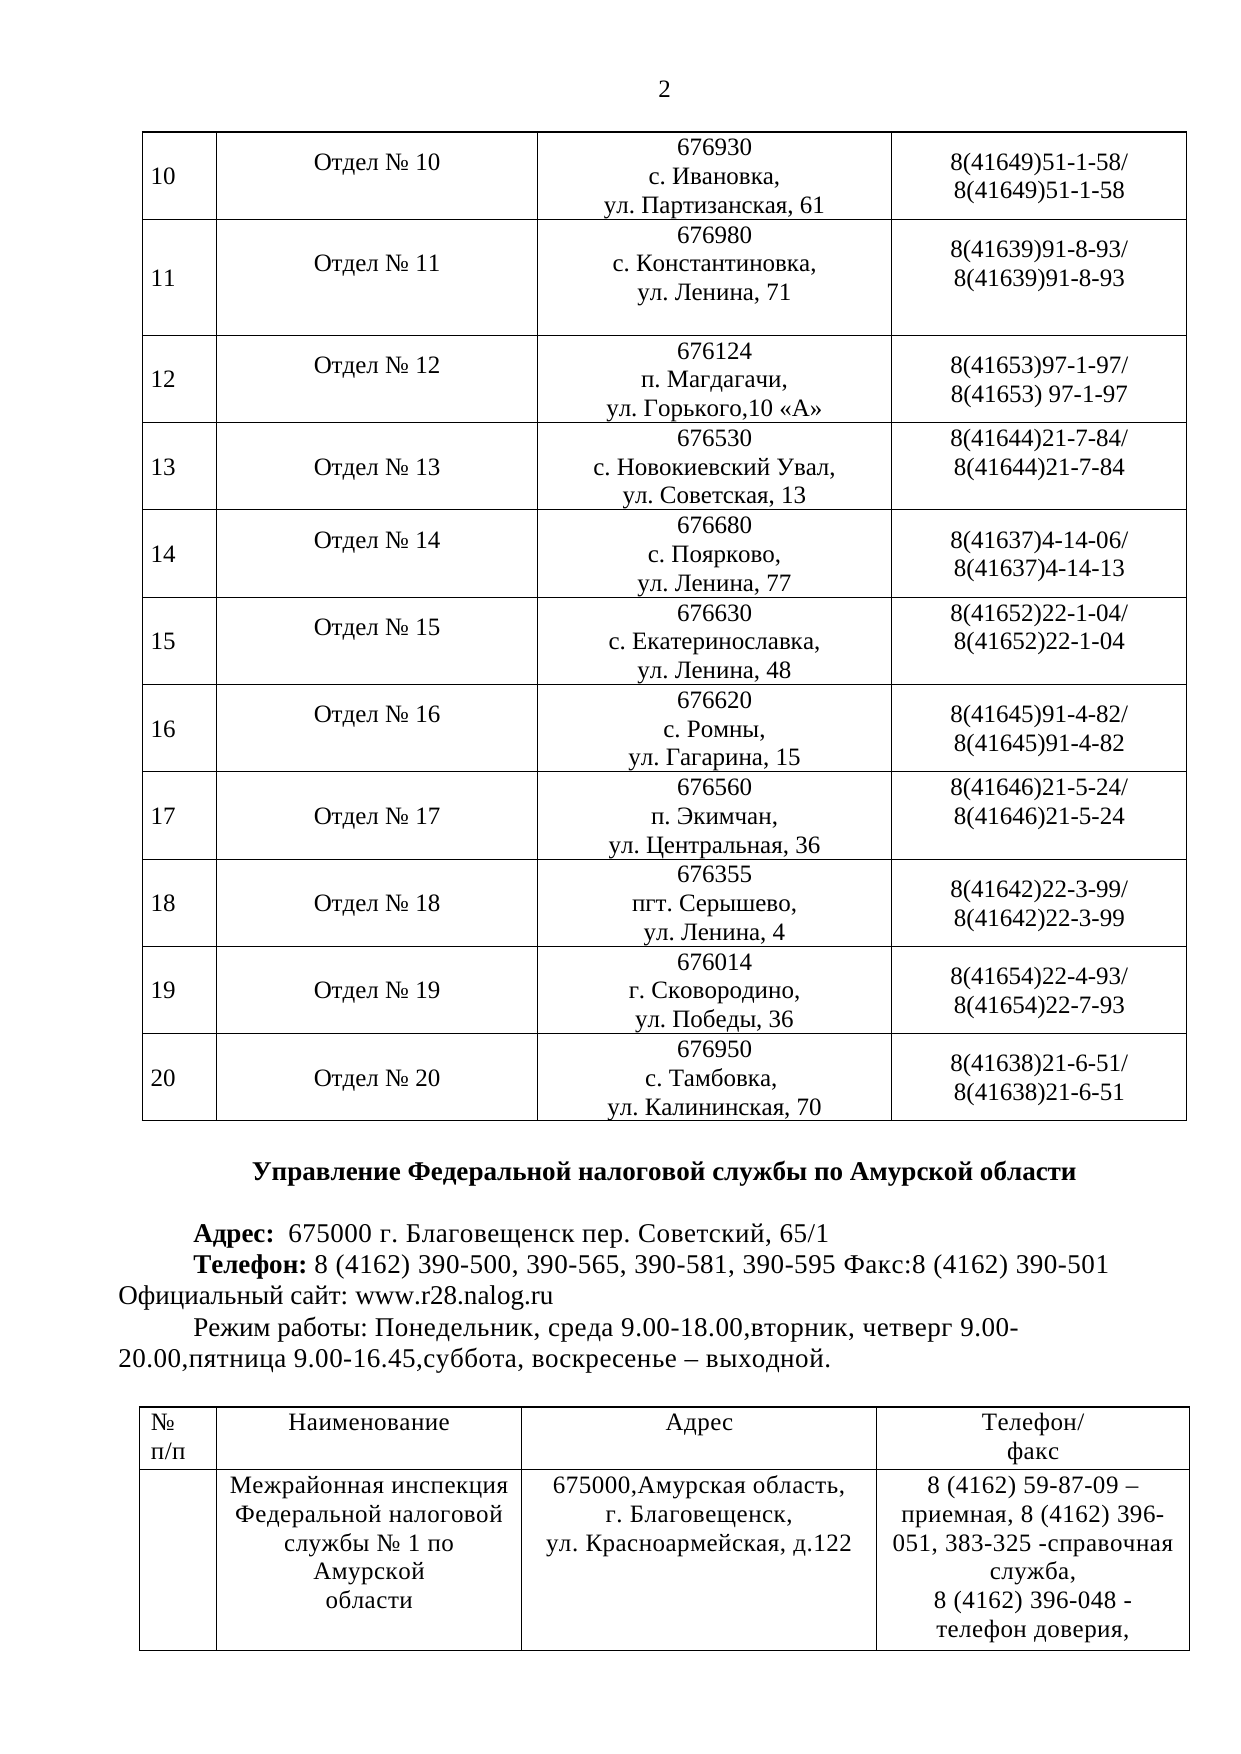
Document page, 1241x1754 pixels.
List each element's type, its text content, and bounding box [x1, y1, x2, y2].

text Управление Федеральной налоговой службы по Амурской области [177, 1155, 1152, 1186]
table_cell 15 [143, 598, 216, 684]
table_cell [877, 1470, 1189, 1649]
table_cell 8(41646)21-5-24/ 8(41646)21-5-24 [892, 772, 1186, 858]
table_cell 8(41637)4-14-06/ 8(41637)4-14-13 [892, 510, 1186, 597]
table_header Телефон/ факс [877, 1408, 1189, 1469]
table_cell 11 [143, 220, 216, 335]
table_cell 676124 п. Магдагачи, ул. Горького,10 «А» [538, 336, 891, 422]
table_cell 8(41649)51-1-58/ 8(41649)51-1-58 [892, 133, 1186, 219]
table_cell 8(41654)22-4-93/ 8(41654)22-7-93 [892, 947, 1186, 1033]
table_cell 676950 с. Тамбовка, ул. Калининская, 70 [538, 1034, 891, 1120]
table_cell Отдел № 13 [217, 423, 537, 509]
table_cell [522, 1470, 876, 1649]
table_cell 676680 с. Поярково, ул. Ленина, 77 [538, 510, 891, 597]
table_header № п/п [140, 1408, 216, 1469]
table_header Наименование [217, 1408, 521, 1469]
table_cell Отдел № 14 [217, 510, 537, 597]
table_cell 18 [143, 860, 216, 946]
table_cell Отдел № 19 [217, 947, 537, 1033]
table_cell 676530 с. Новокиевский Увал, ул. Советская, 13 [538, 423, 891, 509]
table_cell Отдел № 16 [217, 685, 537, 771]
table_cell Отдел № 11 [217, 220, 537, 335]
table_cell 8(41642)22-3-99/ 8(41642)22-3-99 [892, 860, 1186, 946]
table_header Адрес [522, 1408, 876, 1469]
table_cell 10 [143, 133, 216, 219]
table_cell 16 [143, 685, 216, 771]
table_cell 676560 п. Экимчан, ул. Центральная, 36 [538, 772, 891, 858]
table_cell Отдел № 17 [217, 772, 537, 858]
table_cell 8(41652)22-1-04/ 8(41652)22-1-04 [892, 598, 1186, 684]
table_cell 676620 с. Ромны, ул. Гагарина, 15 [538, 685, 891, 771]
text Режим работы: Понедельник, среда 9.00-18.00,вторник, четверг 9.00-20.00,пятница 9.00-16.45,суббота, воскресенье – выходной. [118, 1311, 1152, 1373]
table_cell 676014 г. Сковородино, ул. Победы, 36 [538, 947, 891, 1033]
table_cell Отдел № 18 [217, 860, 537, 946]
table_cell 14 [143, 510, 216, 597]
table_cell Отдел № 15 [217, 598, 537, 684]
table_cell 13 [143, 423, 216, 509]
table_cell 676630 с. Екатеринославка, ул. Ленина, 48 [538, 598, 891, 684]
table_cell Отдел № 12 [217, 336, 537, 422]
table_cell 8(41638)21-6-51/ 8(41638)21-6-51 [892, 1034, 1186, 1120]
text Телефон: 8 (4162) 390-500, 390-565, 390-581, 390-595 Факс:8 (4162) 390-501 Официальный сайт: www.r28.nalog.ru [118, 1248, 1152, 1311]
text Адрес: 675000 г. Благовещенск пер. Советский, 65/1 [118, 1217, 1152, 1248]
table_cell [217, 1470, 521, 1649]
table_cell Отдел № 10 [217, 133, 537, 219]
table_cell 676930 с. Ивановка, ул. Партизанская, 61 [538, 133, 891, 219]
table_cell 17 [143, 772, 216, 858]
table_cell 1 [140, 1470, 216, 1649]
table_cell 19 [143, 947, 216, 1033]
table_cell 8(41645)91-4-82/ 8(41645)91-4-82 [892, 685, 1186, 771]
table_cell 8(41639)91-8-93/ 8(41639)91-8-93 [892, 220, 1186, 335]
table_cell Отдел № 20 [217, 1034, 537, 1120]
table_cell 676355 пгт. Серышево, ул. Ленина, 4 [538, 860, 891, 946]
table_cell 8(41653)97-1-97/ 8(41653) 97-1-97 [892, 336, 1186, 422]
table_cell 12 [143, 336, 216, 422]
table_cell 676980 с. Константиновка, ул. Ленина, 71 [538, 220, 891, 335]
table_cell 8(41644)21-7-84/ 8(41644)21-7-84 [892, 423, 1186, 509]
table_cell 20 [143, 1034, 216, 1120]
